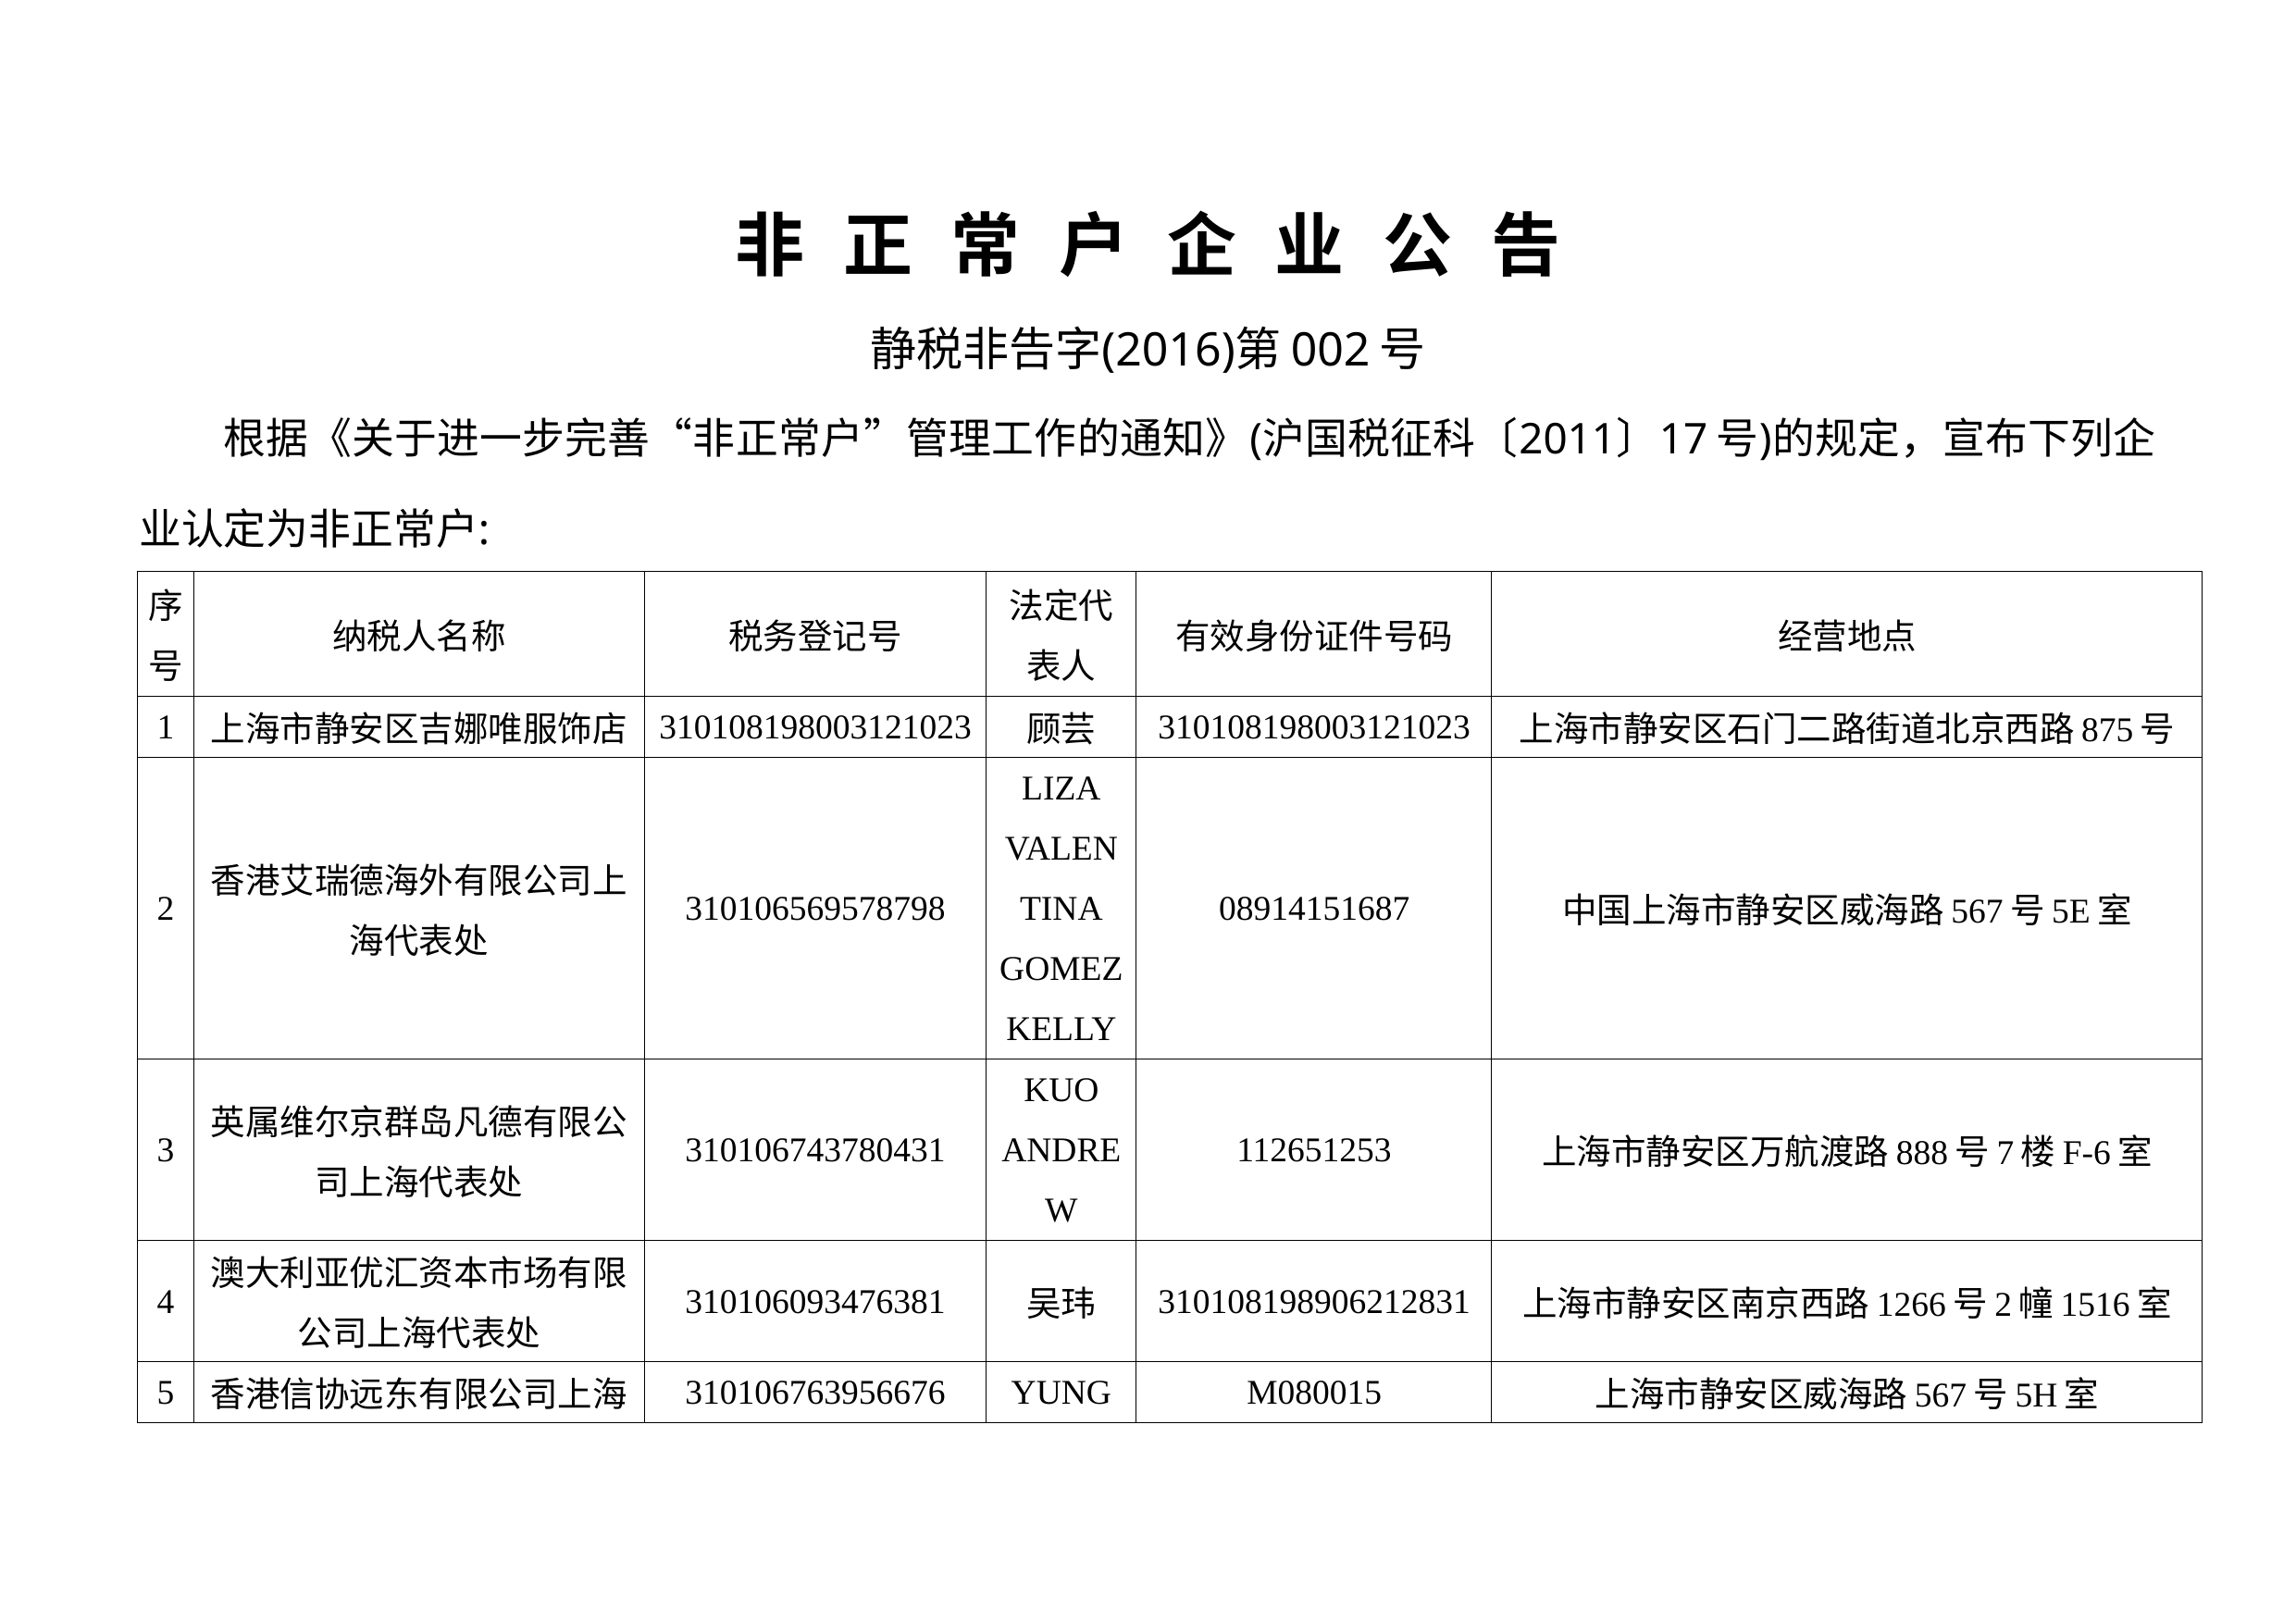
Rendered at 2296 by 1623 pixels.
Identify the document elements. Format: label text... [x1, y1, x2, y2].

table_cell 上海市静安区吉娜唯服饰店 [194, 697, 644, 757]
table_cell 310108198003121023 [1136, 697, 1491, 757]
table_cell 吴玮 [987, 1241, 1136, 1361]
table_cell 上海市静安区南京西路1266号2幢1516室 [1492, 1241, 2202, 1361]
table_header 序号 [138, 572, 193, 696]
table_cell 上海市静安区威海路567号5H室 [1492, 1362, 2202, 1422]
text 根据《关于进一步完善“非正常户”管理工作的通知》(沪国税征科〔2011〕17号)的规定，宣布下列企业认定为非正常户: [139, 390, 2156, 571]
table_cell 310106763956676 [645, 1362, 986, 1422]
table_cell 310108198003121023 [645, 697, 986, 757]
table_cell 上海市静安区石门二路街道北京西路875号 [1492, 697, 2202, 757]
table_cell 中国上海市静安区威海路567号5E室 [1492, 758, 2202, 1059]
table_cell 香港艾瑞德海外有限公司上海代表处 [194, 758, 644, 1059]
table_header 税务登记号 [645, 572, 986, 696]
table_cell 英属维尔京群岛凡德有限公司上海代表处 [194, 1059, 644, 1240]
table_cell 澳大利亚优汇资本市场有限公司上海代表处 [194, 1241, 644, 1361]
table_cell 上海市静安区万航渡路888号7楼F-6室 [1492, 1059, 2202, 1240]
table_cell 香港信协远东有限公司上海代表处 [194, 1362, 644, 1422]
table_cell 310106743780431 [645, 1059, 986, 1240]
table_cell 5 [138, 1362, 193, 1422]
table_cell YUNG LE SHADBOLT [987, 1362, 1136, 1422]
table_cell 310106093476381 [645, 1241, 986, 1361]
table_cell 08914151687 [1136, 758, 1491, 1059]
table_cell KUO ANDREW [987, 1059, 1136, 1240]
table_cell 4 [138, 1241, 193, 1361]
table_cell LIZA VALENTINA GOMEZ KELLY [987, 758, 1136, 1059]
table_cell 2 [138, 758, 193, 1059]
table_cell 310106569578798 [645, 758, 986, 1059]
text 静税非告字(2016)第002号 [139, 300, 2156, 390]
table_header 纳税人名称 [194, 572, 644, 696]
table_cell 310108198906212831 [1136, 1241, 1491, 1361]
text 非正常户企业公告 [139, 180, 2156, 300]
table_header 经营地点 [1492, 572, 2202, 696]
table_cell 1 [138, 697, 193, 757]
table_header 法定代表人 [987, 572, 1136, 696]
table_cell 3 [138, 1059, 193, 1240]
table_header 有效身份证件号码 [1136, 572, 1491, 696]
table_cell 顾芸 [987, 697, 1136, 757]
table_cell M080015 [1136, 1362, 1491, 1422]
table_cell 112651253 [1136, 1059, 1491, 1240]
